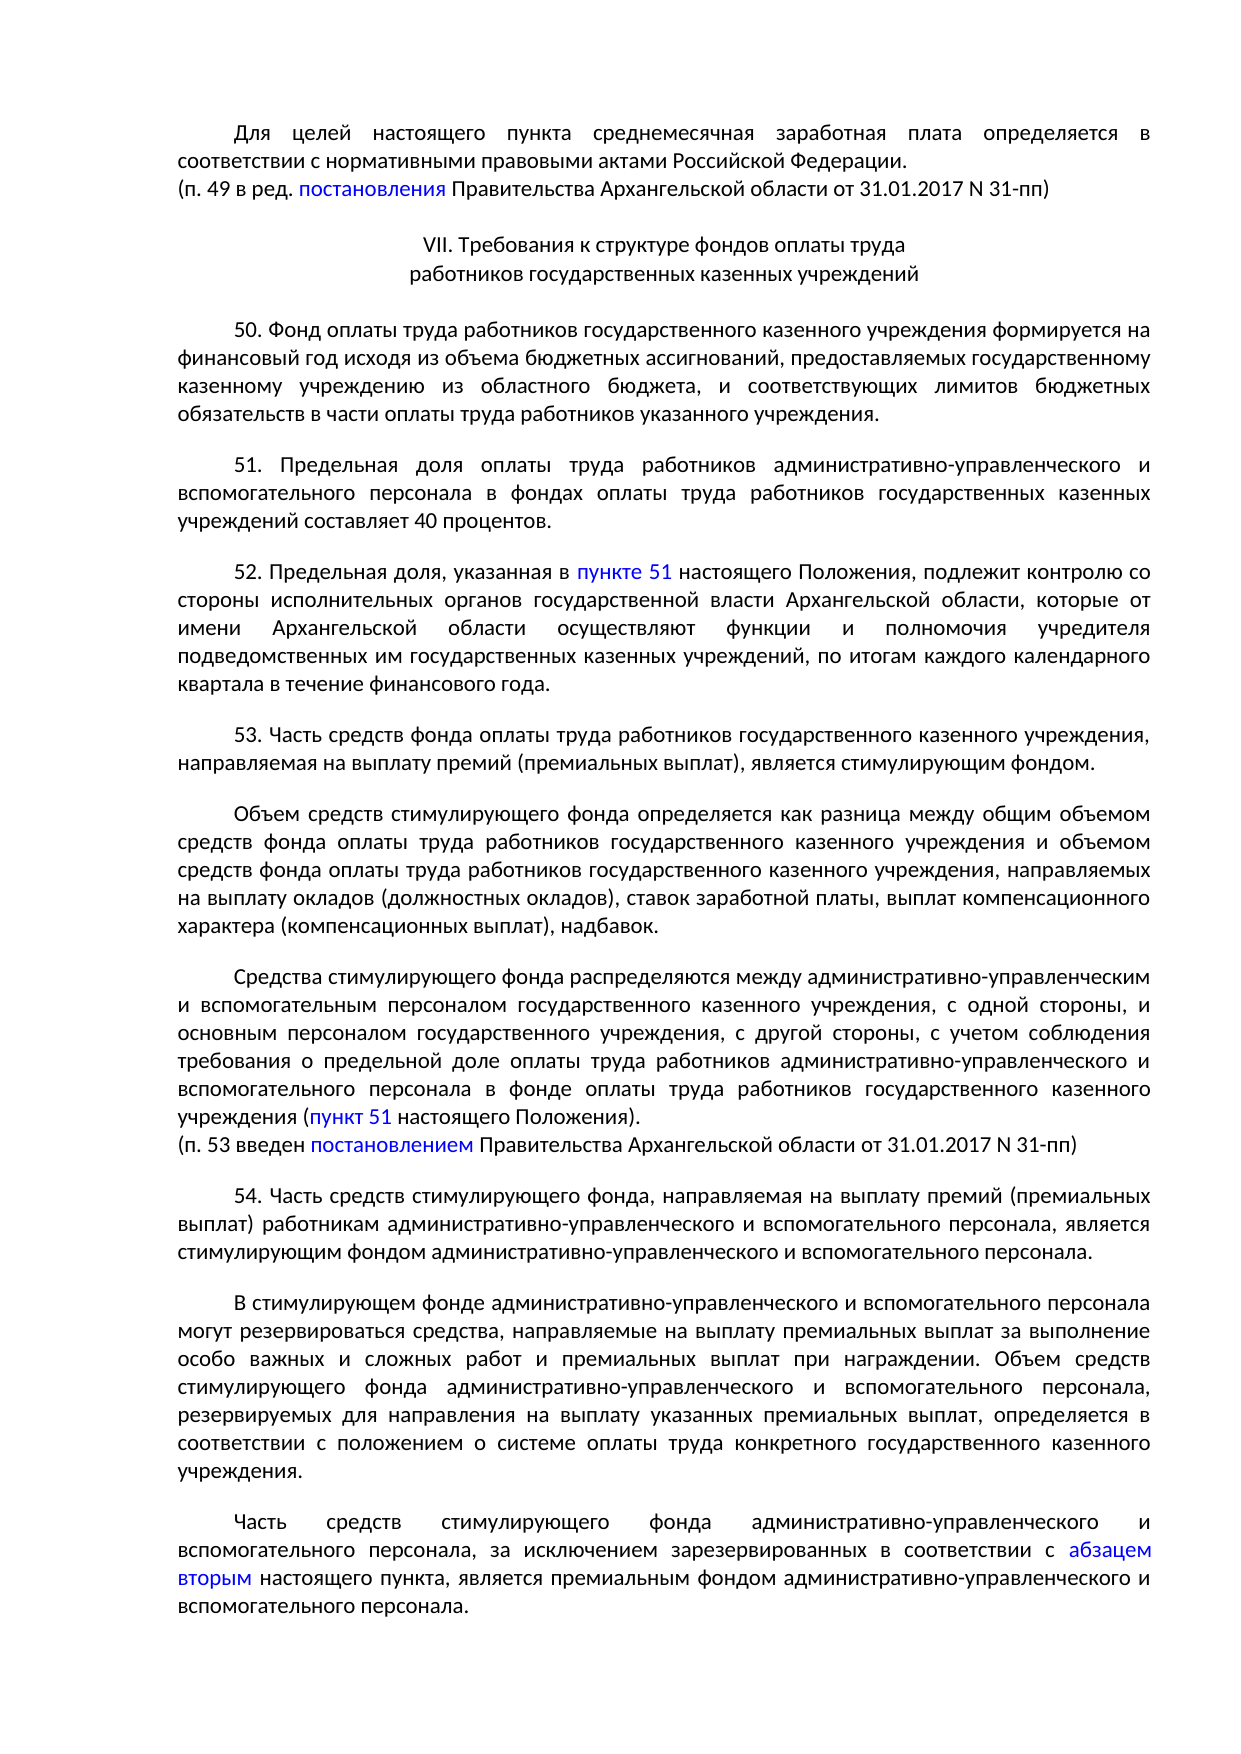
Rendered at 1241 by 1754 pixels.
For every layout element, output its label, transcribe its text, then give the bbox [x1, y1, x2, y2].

text Часть средств стимулирующего фонда административно-управленческого и вспомогательного персонала, за исключением зарезервированных в соответствии с абзацем вторым настоящего пункта, является премиальным фондом административно-управленческого и вспомогательного персонала. [177, 1507, 1152, 1619]
text 50. Фонд оплаты труда работников государственного казенного учреждения формируется на финансовый год исходя из объема бюджетных ассигнований, предоставляемых государственному казенному учреждению из областного бюджета, и соответствующих лимитов бюджетных обязательств в части оплаты труда работников указанного учреждения. [177, 315, 1152, 427]
text 51. Предельная доля оплаты труда работников административно-управленческого и вспомогательного персонала в фондах оплаты труда работников государственных казенных учреждений составляет 40 процентов. [177, 450, 1152, 534]
text Объем средств стимулирующего фонда определяется как разница между общим объемом средств фонда оплаты труда работников государственного казенного учреждения и объемом средств фонда оплаты труда работников государственного казенного учреждения, направляемых на выплату окладов (должностных окладов), ставок заработной платы, выплат компенсационного характера (компенсационных выплат), надбавок. [177, 799, 1152, 939]
text VII. Требования к структуре фондов оплаты труда [177, 231, 1152, 258]
text Средства стимулирующего фонда распределяются между административно-управленческим и вспомогательным персоналом государственного казенного учреждения, с одной стороны, и основным персоналом государственного учреждения, с другой стороны, с учетом соблюдения требования о предельной доле оплаты труда работников административно-управленческого и вспомогательного персонала в фонде оплаты труда работников государственного казенного учреждения (пункт 51 настоящего Положения). [177, 962, 1152, 1130]
text 54. Часть средств стимулирующего фонда, направляемая на выплату премий (премиальных выплат) работникам административно-управленческого и вспомогательного персонала, является стимулирующим фондом административно-управленческого и вспомогательного персонала. [177, 1181, 1152, 1265]
text 52. Предельная доля, указанная в пункте 51 настоящего Положения, подлежит контролю со стороны исполнительных органов государственной власти Архангельской области, которые от имени Архангельской области осуществляют функции и полномочия учредителя подведомственных им государственных казенных учреждений, по итогам каждого календарного квартала в течение финансового года. [177, 557, 1152, 697]
text 53. Часть средств фонда оплаты труда работников государственного казенного учреждения, направляемая на выплату премий (премиальных выплат), является стимулирующим фондом. [177, 720, 1152, 776]
text (п. 49 в ред. постановления Правительства Архангельской области от 31.01.2017 N 31-пп) [177, 174, 1152, 202]
text (п. 53 введен постановлением Правительства Архангельской области от 31.01.2017 N 31-пп) [177, 1130, 1152, 1158]
text В стимулирующем фонде административно-управленческого и вспомогательного персонала могут резервироваться средства, направляемые на выплату премиальных выплат за выполнение особо важных и сложных работ и премиальных выплат при награждении. Объем средств стимулирующего фонда административно-управленческого и вспомогательного персонала, резервируемых для направления на выплату указанных премиальных выплат, определяется в соответствии с положением о системе оплаты труда конкретного государственного казенного учреждения. [177, 1288, 1152, 1484]
text Для целей настоящего пункта среднемесячная заработная плата определяется в соответствии с нормативными правовыми актами Российской Федерации. [177, 118, 1152, 174]
text работников государственных казенных учреждений [177, 259, 1152, 287]
